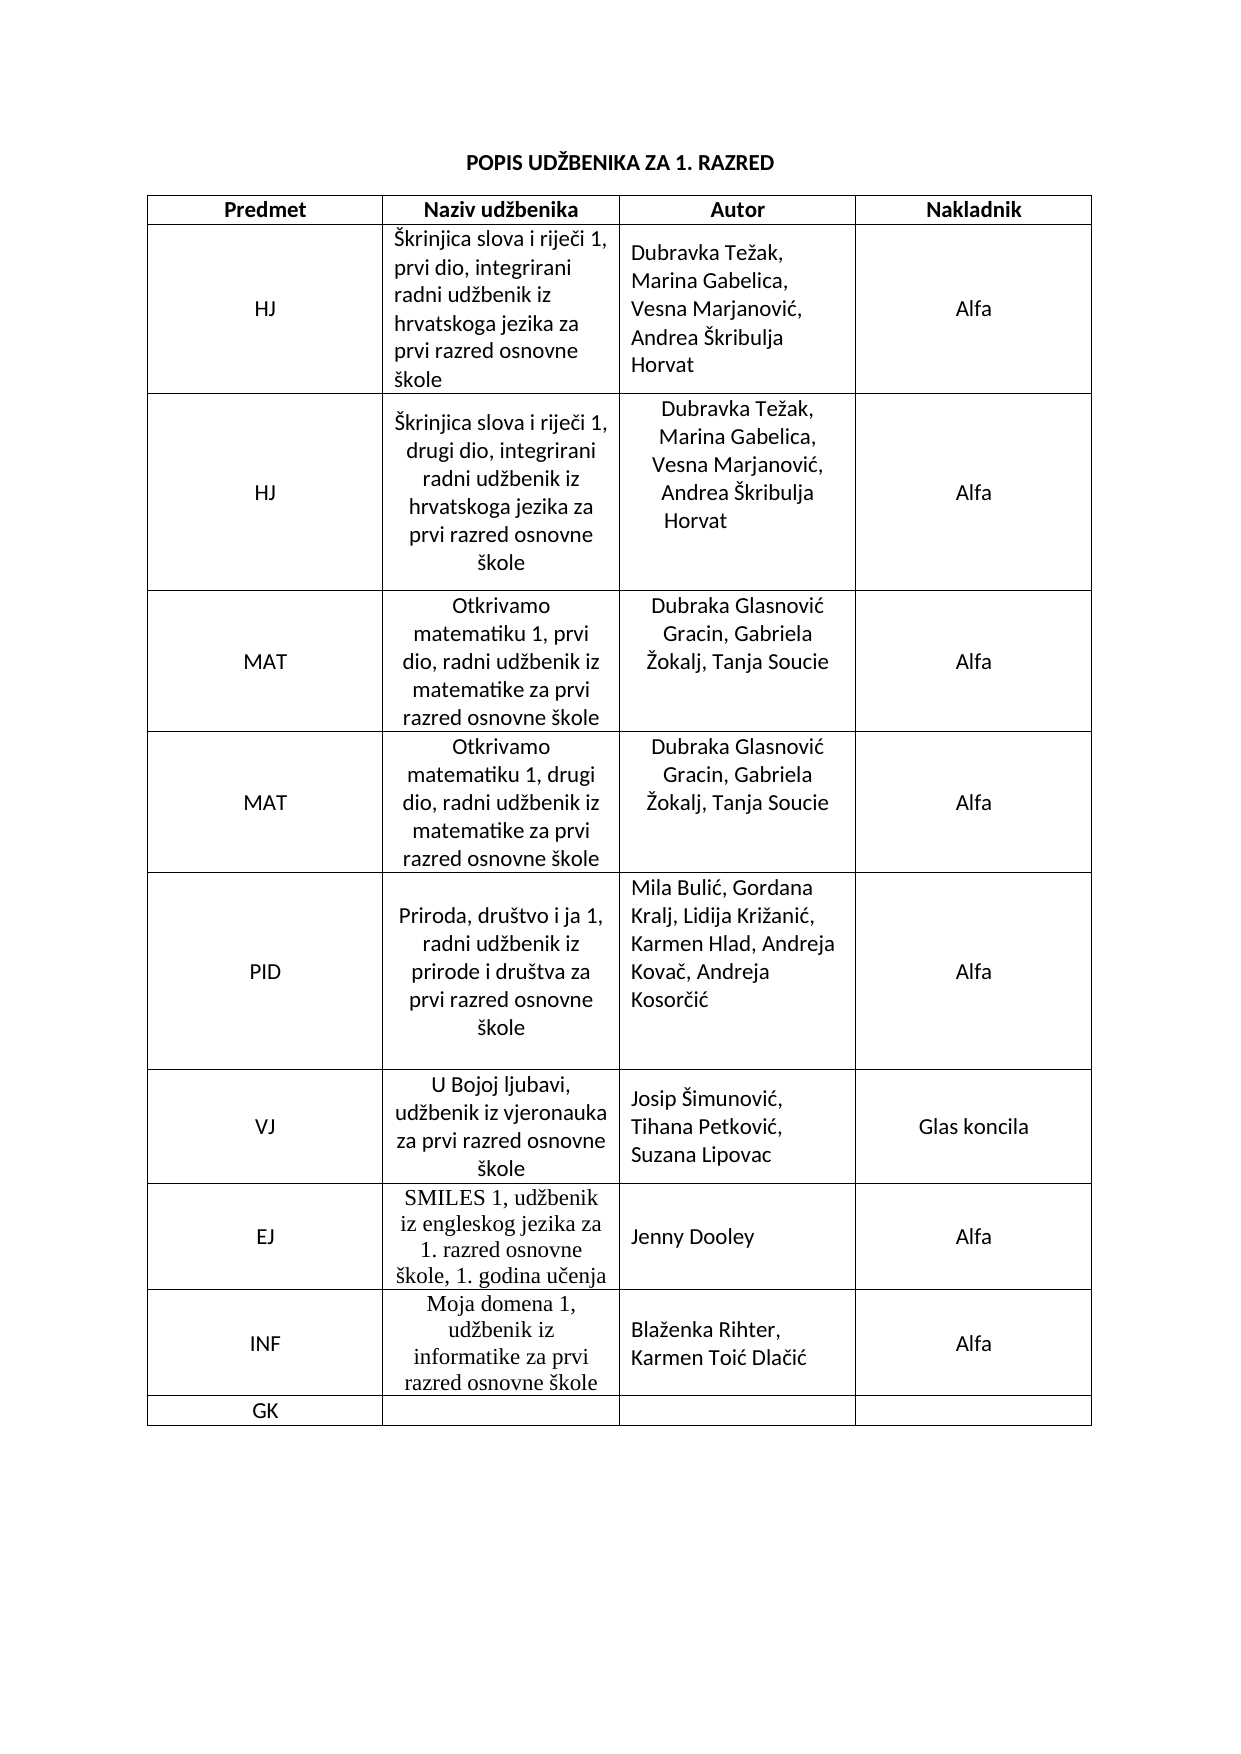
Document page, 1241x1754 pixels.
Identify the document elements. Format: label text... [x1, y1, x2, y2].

table_header Nakladnik [856, 196, 1091, 223]
table_cell Alfa [856, 1290, 1091, 1395]
table_cell Alfa [856, 873, 1091, 1069]
table_cell Alfa [856, 225, 1091, 393]
table_cell Otkrivamo matematiku 1, prvi dio, radni udžbenik iz matematike za prvi razred osnovne škole [383, 591, 619, 731]
table_cell Škrinjica slova i riječi 1, drugi dio, integrirani radni udžbenik iz hrvatskoga jezika za prvi razred osnovne škole [383, 394, 619, 590]
table_cell Otkrivamo matematiku 1, drugi dio, radni udžbenik iz matematike za prvi razred osnovne škole [383, 732, 619, 872]
table_header Predmet [148, 196, 382, 223]
table_cell PID [148, 873, 382, 1069]
table_cell Blaženka Rihter, Karmen Toić Dlačić [620, 1290, 855, 1395]
text POPIS UDŽBENIKA ZA 1. RAZRED [148, 148, 1093, 176]
table_cell Alfa [856, 394, 1091, 590]
table_cell HJ [148, 394, 382, 590]
table_cell [620, 1396, 855, 1424]
table_header Naziv udžbenika [383, 196, 619, 223]
table_cell Dubraka Glasnović Gracin, Gabriela Žokalj, Tanja Soucie [620, 591, 855, 731]
table_cell [383, 1396, 619, 1424]
table_cell Dubraka Glasnović Gracin, Gabriela Žokalj, Tanja Soucie [620, 732, 855, 872]
table_cell EJ [148, 1184, 382, 1289]
table_cell VJ [148, 1070, 382, 1182]
table_cell Škrinjica slova i riječi 1, prvi dio, integrirani radni udžbenik iz hrvatskoga jezika za prvi razred osnovne škole [383, 225, 619, 393]
table_cell Alfa [856, 1184, 1091, 1289]
table_cell Priroda, društvo i ja 1, radni udžbenik iz prirode i društva za prvi razred osnovne škole [383, 873, 619, 1069]
table_cell HJ [148, 225, 382, 393]
table_cell U Bojoj ljubavi, udžbenik iz vjeronauka za prvi razred osnovne škole [383, 1070, 619, 1182]
table_cell Alfa [856, 591, 1091, 731]
table_cell [856, 1396, 1091, 1424]
table_cell MAT [148, 591, 382, 731]
table_cell Moja domena 1, udžbenik iz informatike za prvi razred osnovne škole [383, 1290, 619, 1395]
table_cell INF [148, 1290, 382, 1395]
table_cell Jenny Dooley [620, 1184, 855, 1289]
table_header Autor [620, 196, 855, 223]
table_cell Alfa [856, 732, 1091, 872]
table_cell Dubravka Težak, Marina Gabelica, Vesna Marjanović, Andrea Škribulja Horvat [620, 394, 855, 590]
table_cell MAT [148, 732, 382, 872]
table_cell SMILES 1, udžbenik iz engleskog jezika za 1. razred osnovne škole, 1. godina učenja [383, 1184, 619, 1289]
table_cell Josip Šimunović, Tihana Petković, Suzana Lipovac [620, 1070, 855, 1182]
table_cell Mila Bulić, Gordana Kralj, Lidija Križanić, Karmen Hlad, Andreja Kovač, Andreja Kosorčić [620, 873, 855, 1069]
table_cell Dubravka Težak, Marina Gabelica, Vesna Marjanović, Andrea Škribulja Horvat [620, 225, 855, 393]
table_cell GK [148, 1396, 382, 1424]
table_cell Glas koncila [856, 1070, 1091, 1182]
